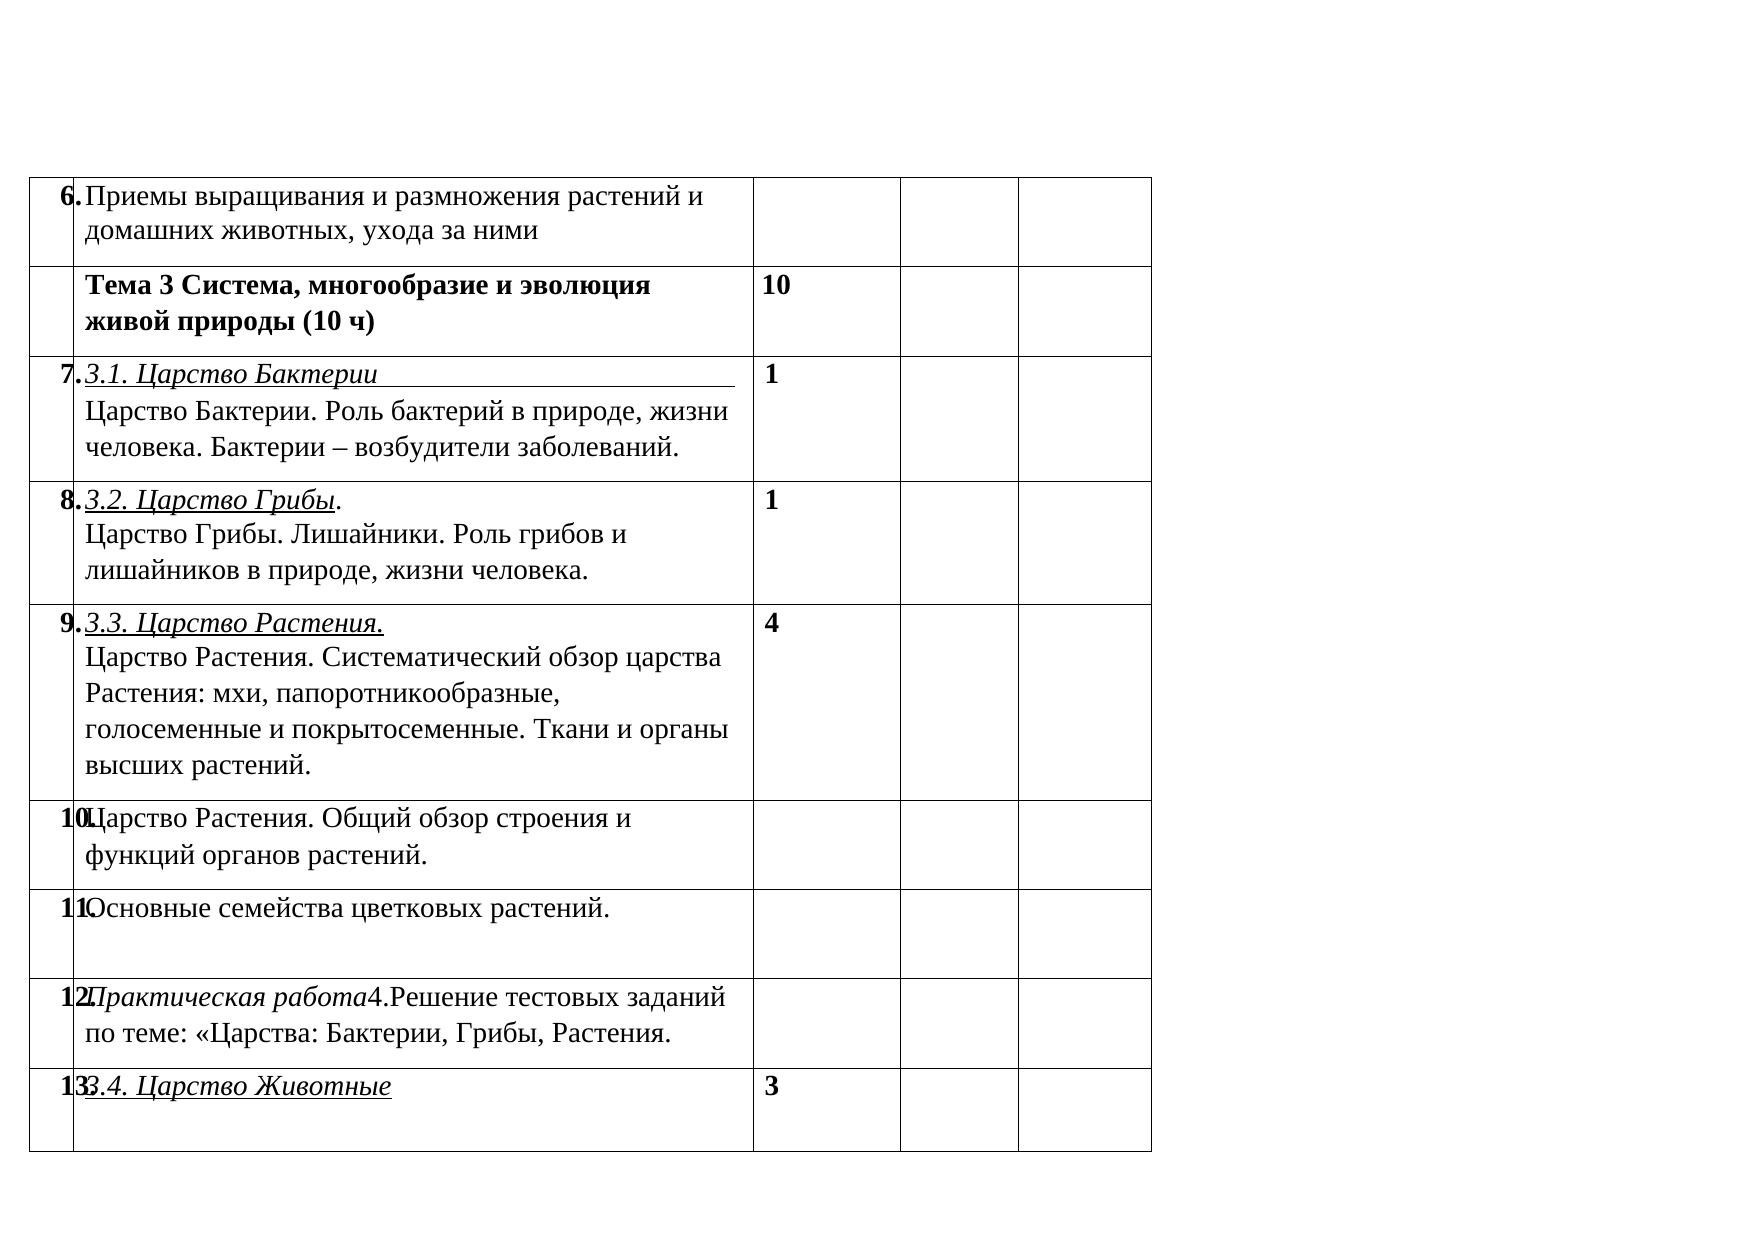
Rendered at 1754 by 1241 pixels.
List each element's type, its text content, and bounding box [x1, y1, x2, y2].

table_cell [30, 605, 73, 799]
table_cell Основные семейства цветковых растений. [74, 890, 753, 978]
table_cell [1019, 1069, 1151, 1151]
table_cell [901, 605, 1018, 799]
table_cell 10 [754, 267, 900, 356]
table_cell 3.3. Царство Растения. Царство Растения. Систематический обзор царства Растения: мхи, папоротникообразные, голосеменные и покрытосеменные. Ткани и органы высших растений. [74, 605, 753, 799]
table_cell [901, 1069, 1018, 1151]
table_cell Приемы выращивания и размножения растений и домашних животных, ухода за ними [74, 178, 753, 266]
table_cell 3.2. Царство Грибы. Царство Грибы. Лишайники. Роль грибов и лишайников в природе, жизни человека. [74, 482, 753, 604]
table_cell 1 [754, 482, 900, 604]
table_cell [901, 801, 1018, 889]
table_cell Практическая работа4.Решение тестовых заданий по теме: «Царства: Бактерии, Грибы, Растения. [74, 979, 753, 1067]
table_cell [754, 801, 900, 889]
table_cell [1019, 482, 1151, 604]
table_cell [1019, 178, 1151, 266]
table_cell [30, 1069, 73, 1151]
table_cell [30, 178, 73, 266]
table_cell [754, 890, 900, 978]
table_cell [901, 890, 1018, 978]
table_cell [901, 267, 1018, 356]
table_cell [1019, 357, 1151, 481]
table_cell 3 [754, 1069, 900, 1151]
table_cell 1 [754, 357, 900, 481]
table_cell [74, 1069, 753, 1151]
table_cell [901, 178, 1018, 266]
table_cell [901, 482, 1018, 604]
table_cell [1019, 890, 1151, 978]
table_cell [30, 979, 73, 1067]
table_cell Тема 3 Система, многообразие и эволюция живой природы (10 ч) [74, 267, 753, 356]
table_cell 3.1. Царство Бактерии Царство Бактерии. Роль бактерий в природе, жизни человека. Бактерии – возбудители заболеваний. [74, 357, 753, 481]
table_cell [1019, 267, 1151, 356]
table_cell Царство Растения. Общий обзор строения и функций органов растений. [74, 801, 753, 889]
table_cell [30, 801, 73, 889]
table_cell [901, 979, 1018, 1067]
table_cell [1019, 605, 1151, 799]
table_cell [901, 357, 1018, 481]
table_cell 4 [754, 605, 900, 799]
table_cell [1019, 979, 1151, 1067]
table_cell [30, 267, 73, 356]
table_cell [1019, 801, 1151, 889]
table_cell [30, 890, 73, 978]
table_cell [754, 178, 900, 266]
table_cell [30, 357, 73, 481]
table_cell [754, 979, 900, 1067]
table_cell [30, 482, 73, 604]
